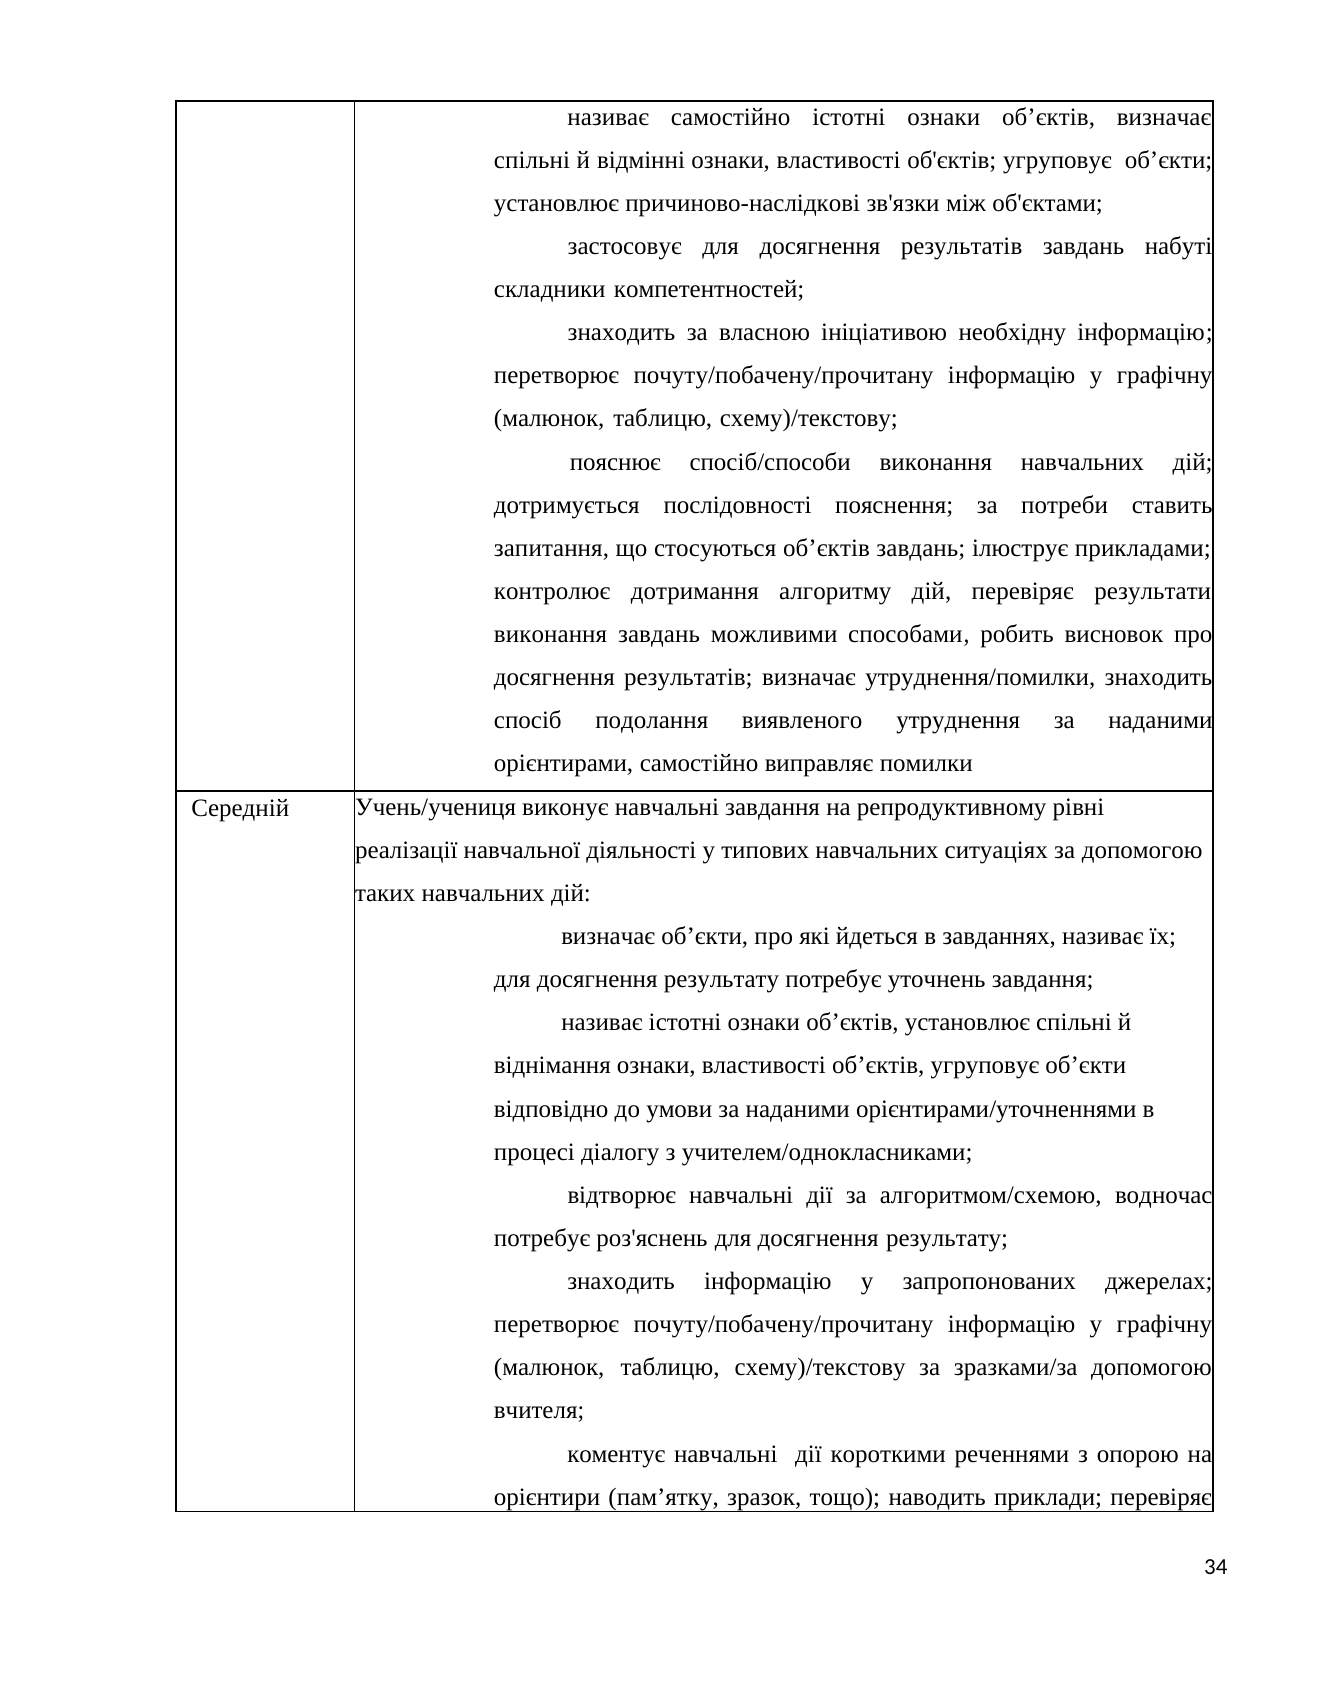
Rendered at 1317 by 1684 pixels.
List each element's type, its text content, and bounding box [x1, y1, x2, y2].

table_header [177, 102, 354, 790]
table_cell Середній [177, 792, 354, 1511]
table_header називає самостійно істотні ознаки об’єктів, визначає спільні й відмінні ознаки, властивості об'єктів; угруповує об’єкти; установлює причиново-наслідкові зв'язки між об'єктами; застосовує для досягнення результатів завдань набуті складники компетентностей; знаходить за власною ініціативою необхідну інформацію; перетворює почуту/побачену/прочитану інформацію у графічну (малюнок, таблицю, схему)/текстову; пояснює спосіб/способи виконання навчальних дій; дотримується послідовності пояснення; за потреби ставить запитання, що стосуються об’єктів завдань; ілюструє прикладами; контролює дотримання алгоритму дій, перевіряє результати виконання завдань можливими способами, робить висновок про досягнення результатів; визначає утруднення/помилки, знаходить спосіб подолання виявленого утруднення за наданими орієнтирами, самостійно виправляє помилки [355, 102, 1212, 790]
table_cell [355, 792, 1212, 1511]
